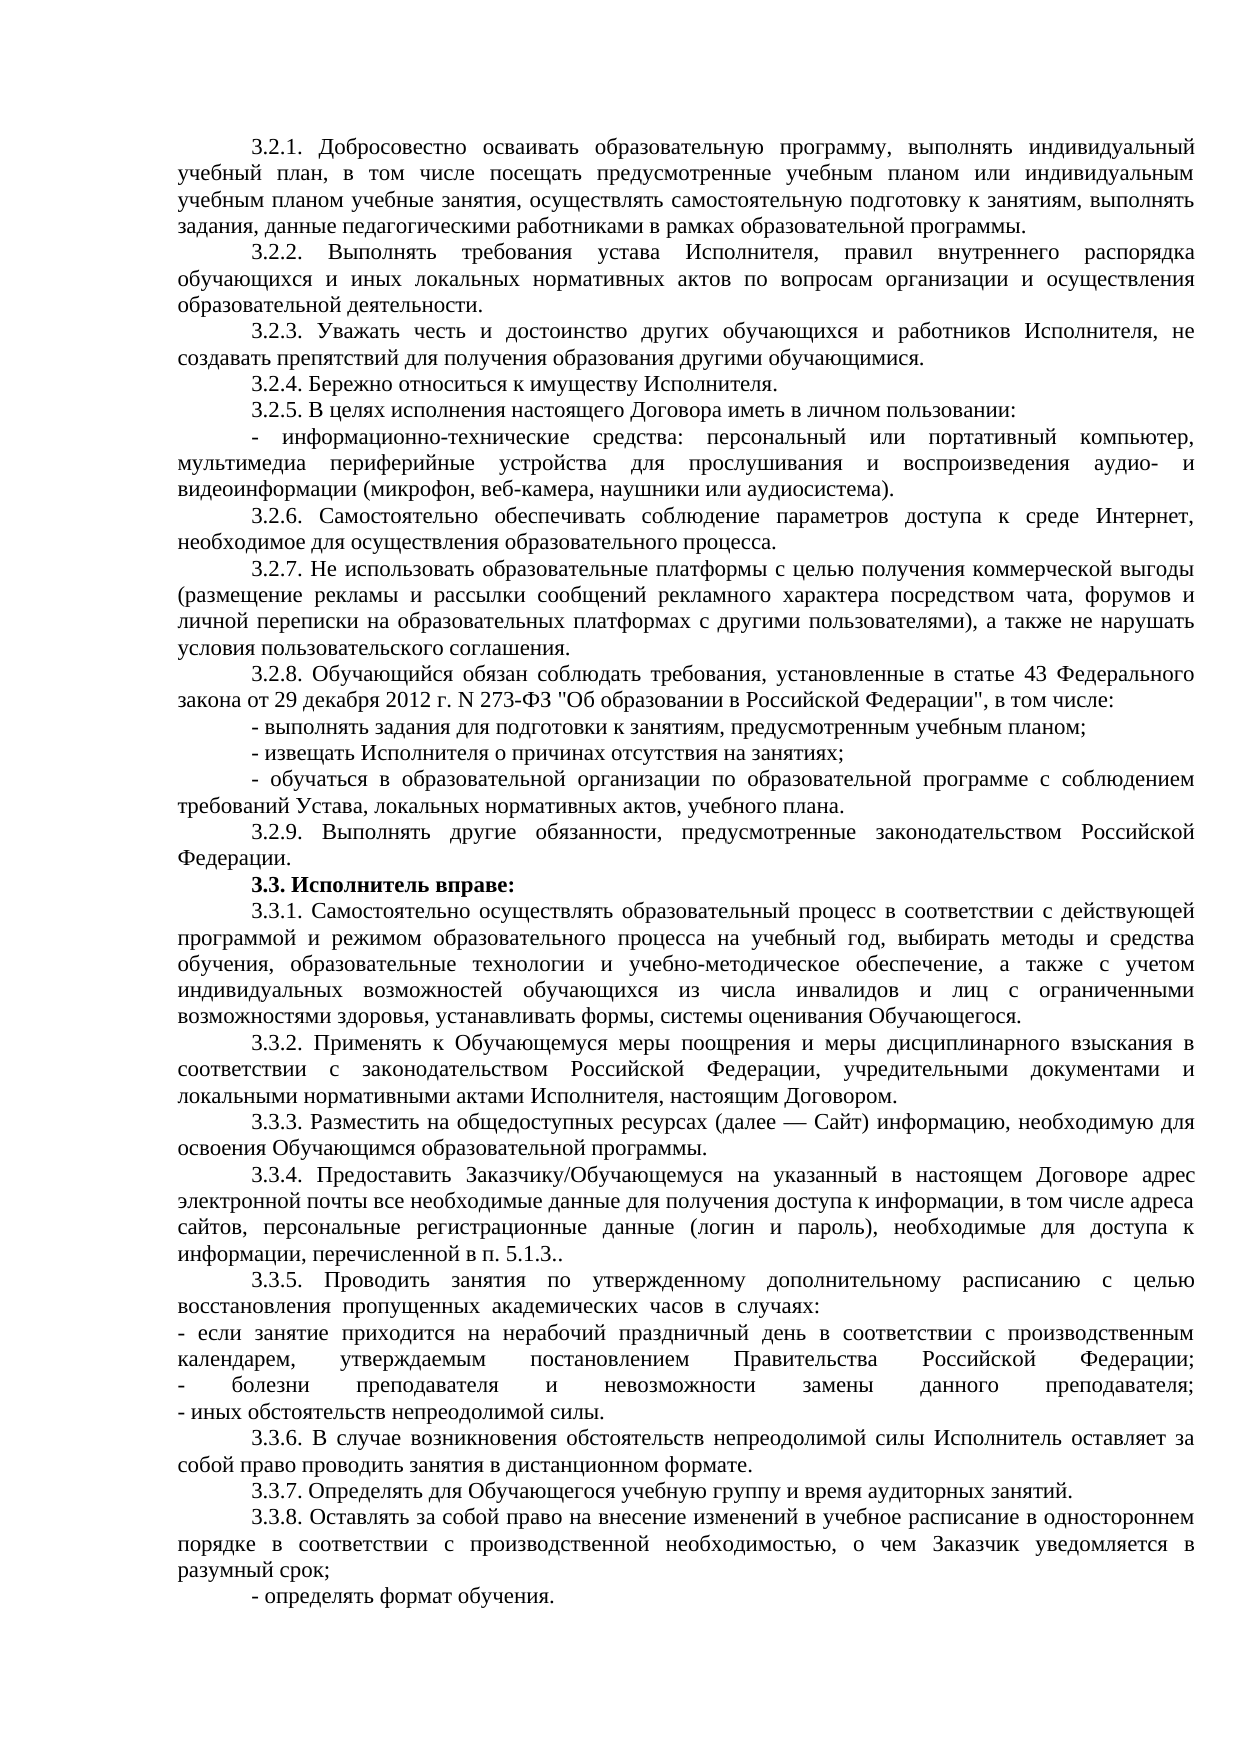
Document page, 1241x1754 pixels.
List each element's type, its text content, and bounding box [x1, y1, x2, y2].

text - определять формат обучения. [177, 1582, 1196, 1609]
text 3.2.2. Выполнять требования устава Исполнителя, правил внутреннего распорядка обучающихся и иных локальных нормативных актов по вопросам организации и осуществления образовательной деятельности. [177, 238, 1196, 317]
text - выполнять задания для подготовки к занятиям, предусмотренным учебным планом; [177, 713, 1196, 739]
text - обучаться в образовательной организации по образовательной программе с соблюдением требований Устава, локальных нормативных актов, учебного плана. [177, 765, 1196, 818]
text 3.2.3. Уважать честь и достоинство других обучающихся и работников Исполнителя, не создавать препятствий для получения образования другими обучающимися. [177, 317, 1196, 370]
text 3.2.9. Выполнять другие обязанности, предусмотренные законодательством Российской Федерации. [177, 818, 1196, 871]
text 3.3.2. Применять к Обучающемуся меры поощрения и меры дисциплинарного взыскания в соответствии с законодательством Российской Федерации, учредительными документами и локальными нормативными актами Исполнителя, настоящим Договором. [177, 1029, 1196, 1108]
text 3.2.1. Добросовестно осваивать образовательную программу, выполнять индивидуальный учебный план, в том числе посещать предусмотренные учебным планом или индивидуальным учебным планом учебные занятия, осуществлять самостоятельную подготовку к занятиям, выполнять задания, данные педагогическими работниками в рамках образовательной программы. [177, 133, 1196, 238]
text 3.3.8. Оставлять за собой право на внесение изменений в учебное расписание в одностороннем порядке в соответствии с производственной необходимостью, о чем Заказчик уведомляется в разумный срок; [177, 1503, 1196, 1582]
text 3.2.6. Самостоятельно обеспечивать соблюдение параметров доступа к среде Интернет, необходимое для осуществления образовательного процесса. [177, 502, 1196, 554]
text 3.3.4. Предоставить Заказчику/Обучающемуся на указанный в настоящем Договоре адрес электронной почты все необходимые данные для получения доступа к информации, в том числе адреса сайтов, персональные регистрационные данные (логин и пароль), необходимые для доступа к информации, перечисленной в п. 5.1.3.. [177, 1161, 1196, 1266]
text 3.3.3. Разместить на общедоступных ресурсах (далее — Сайт) информацию, необходимую для освоения Обучающимся образовательной программы. [177, 1108, 1196, 1161]
text - информационно-технические средства: персональный или портативный компьютер, мультимедиа периферийные устройства для прослушивания и воспроизведения аудио- и видеоинформации (микрофон, веб-камера, наушники или аудиосистема). [177, 423, 1196, 502]
text - извещать Исполнителя о причинах отсутствия на занятиях; [177, 739, 1196, 765]
text 3.3.6. В случае возникновения обстоятельств непреодолимой силы Исполнитель оставляет за собой право проводить занятия в дистанционном формате. [177, 1424, 1196, 1477]
text 3.2.8. Обучающийся обязан соблюдать требования, установленные в статье 43 Федерального закона от 29 декабря 2012 г. N 273-ФЗ "Об образовании в Российской Федерации", в том числе: [177, 660, 1196, 713]
text 3.2.5. В целях исполнения настоящего Договора иметь в личном пользовании: [177, 396, 1196, 423]
text 3.3.1. Самостоятельно осуществлять образовательный процесс в соответствии с действующей программой и режимом образовательного процесса на учебный год, выбирать методы и средства обучения, образовательные технологии и учебно-методическое обеспечение, а также с учетом индивидуальных возможностей обучающихся из числа инвалидов и лиц с ограниченными возможностями здоровья, устанавливать формы, системы оценивания Обучающегося. [177, 897, 1196, 1029]
text 3.3.7. Определять для Обучающегося учебную группу и время аудиторных занятий. [177, 1477, 1196, 1503]
text 3.3. Исполнитель вправе: [177, 871, 1196, 897]
text 3.3.5. Проводить занятия по утвержденному дополнительному расписанию с целью восстановления пропущенных академических часов в случаях: - если занятие приходится на нерабочий праздничный день в соответствии с производственным календарем, утверждаемым постановлением Правительства Российской Федерации; - болезни преподавателя и невозможности замены данного преподавателя; - иных обстоятельств непреодолимой силы. [177, 1266, 1196, 1424]
text 3.2.4. Бережно относиться к имуществу Исполнителя. [177, 370, 1196, 396]
text 3.2.7. Не использовать образовательные платформы с целью получения коммерческой выгоды (размещение рекламы и рассылки сообщений рекламного характера посредством чата, форумов и личной переписки на образовательных платформах с другими пользователями), а также не нарушать условия пользовательского соглашения. [177, 554, 1196, 660]
